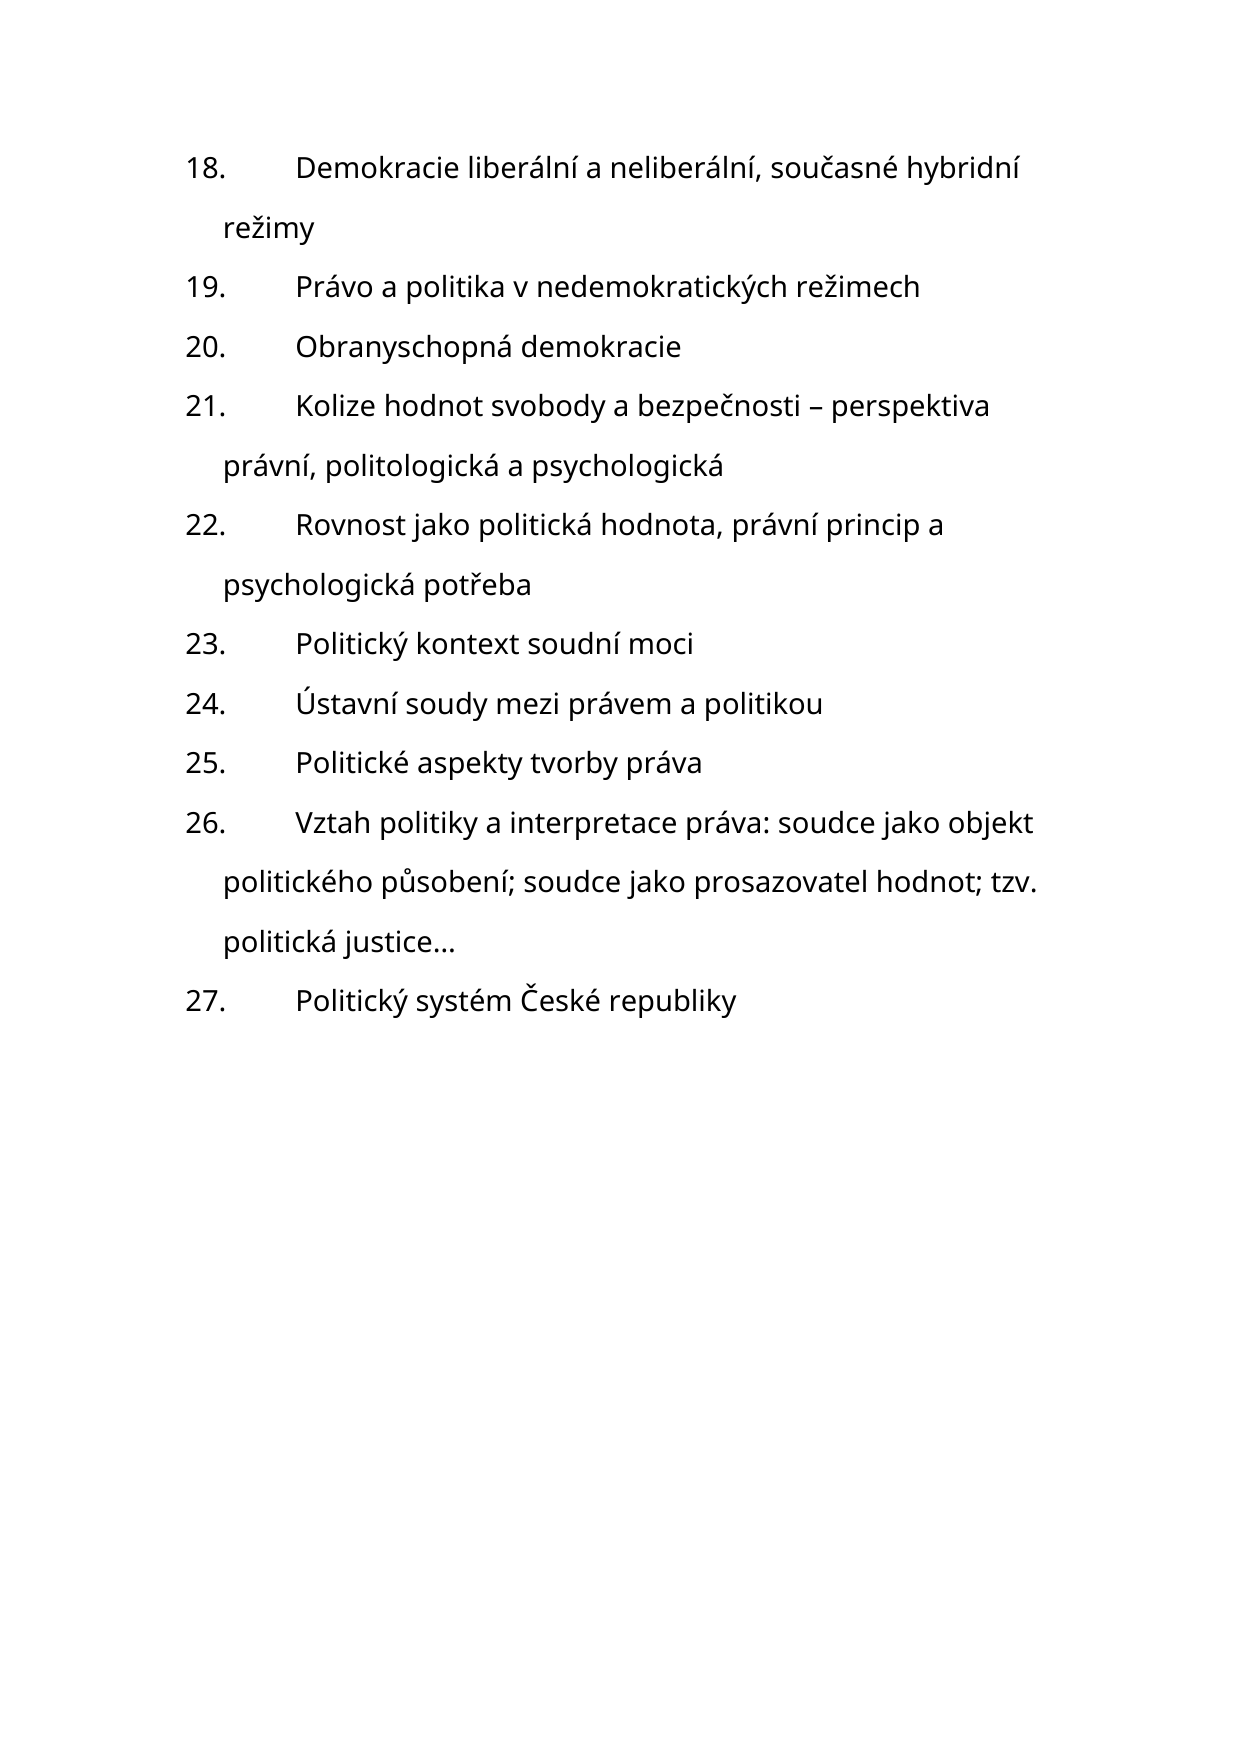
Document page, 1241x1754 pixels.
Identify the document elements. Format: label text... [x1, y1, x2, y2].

list Ústavní soudy mezi právem a politikou [185, 683, 1093, 723]
list Politický kontext soudní moci [185, 623, 1093, 663]
list Politický systém České republiky [185, 980, 1093, 1020]
list Obranyschopná demokracie [185, 326, 1093, 366]
list Politické aspekty tvorby práva [185, 742, 1093, 782]
list Demokracie liberální a neliberální, současné hybridní režimy [185, 148, 1093, 247]
list Rovnost jako politická hodnota, právní princip a psychologická potřeba [185, 504, 1093, 604]
list Vztah politiky a interpretace práva: soudce jako objekt politického působení; soudce jako prosazovatel hodnot; tzv. politická justice… [185, 802, 1093, 961]
list Právo a politika v nedemokratických režimech [185, 267, 1093, 306]
list Kolize hodnot svobody a bezpečnosti – perspektiva právní, politologická a psychologická [185, 386, 1093, 485]
